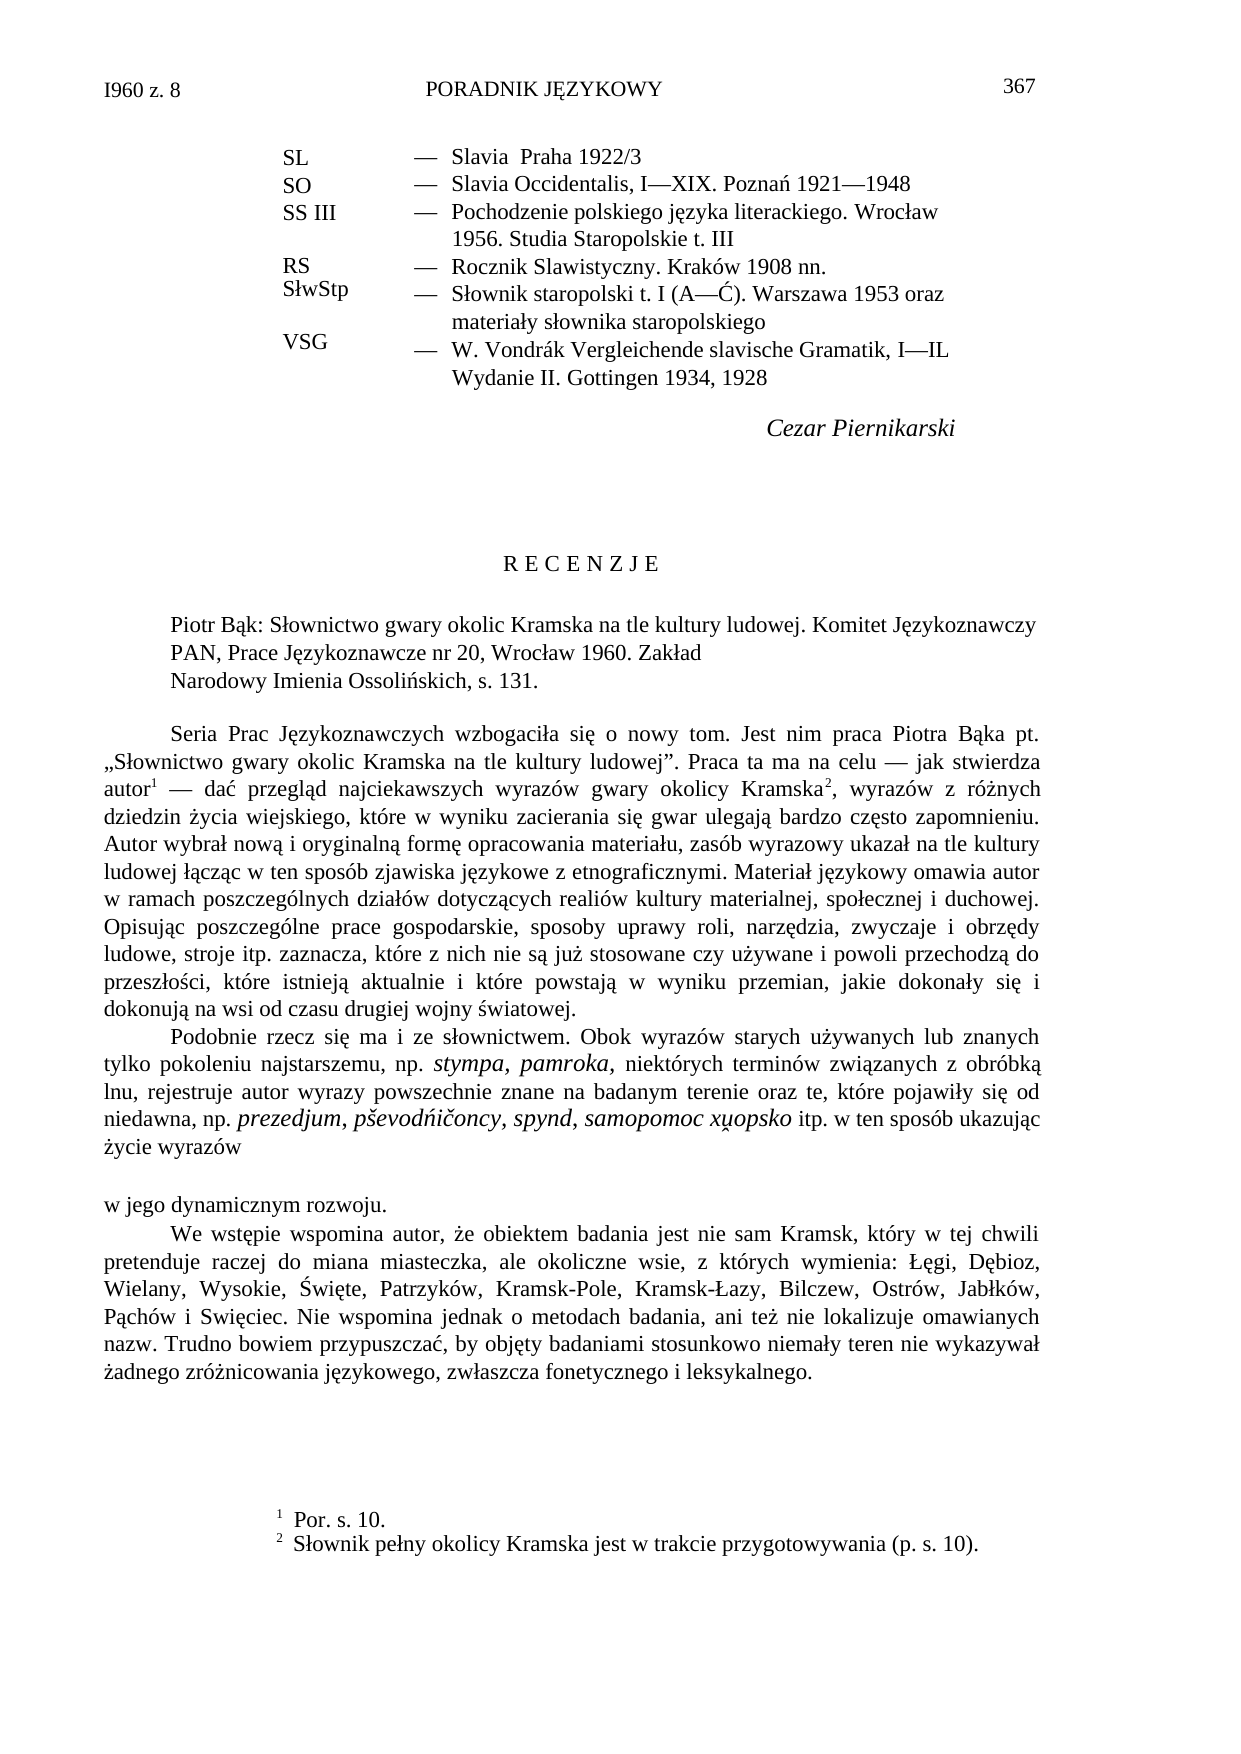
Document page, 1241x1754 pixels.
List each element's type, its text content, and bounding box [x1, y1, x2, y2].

text Piotr Bąk: Słownictwo gwary okolic Kramska na tle kultury ludowej. Komitet Językoznawczy PAN, Prace Językoznawcze nr 20, Wrocław 1960. Zakład [170, 610, 1041, 666]
text PORADNIK JĘZYKOWY [425, 79, 663, 101]
text w jego dynamicznym rozwoju. [103, 1194, 1087, 1217]
text Cezar Piernikarski [766, 416, 956, 441]
text Podobnie rzecz się ma i ze słownictwem. Obok wyrazów starych używanych lub znanych tylko pokoleniu najstarszemu, np. stympa, pamroka, niektórych terminów związanych z obróbką lnu, rejestruje autor wyrazy powszechnie znane na badanym terenie oraz te, które pojawiły się od niedawna, np. prezedjum, pševodńičoncy, spynd, samopomoc xṷopsko itp. w ten sposób ukazując życie wyrazów [103, 1022, 1041, 1160]
text SS III [282, 198, 363, 226]
text Narodowy Imienia Ossolińskich, s. 131. [103, 666, 1087, 694]
list Slavia Occidentalis, I—XIX. Poznań 1921—1948 [414, 170, 1045, 197]
text SO [282, 171, 363, 198]
list W. Vondrák Vergleichende slavische Gramatik, I—IL Wydanie II. Gottingen 1934, 1928 [414, 335, 1045, 391]
list Słownik staropolski t. I (A—Ć). Warszawa 1953 oraz materiały słownika staropolskiego [414, 280, 1045, 335]
list Slavia Praha 1922/3 [414, 142, 1045, 170]
text I960 z. 8 [103, 80, 181, 102]
text Seria Prac Językoznawczych wzbogaciła się o nowy tom. Jest nim praca Piotra Bąka pt. „Słownictwo gwary okolic Kramska na tle kultury ludowej”. Praca ta ma na celu — jak stwierdza autor1 — dać przegląd najciekawszych wyrazów gwary okolicy Kramska2, wyrazów z różnych dziedzin życia wiejskiego, które w wyniku zacierania się gwar ulegają bardzo często zapomnieniu. Autor wybrał nową i oryginalną formę opracowania materiału, zasób wyrazowy ukazał na tle kultury ludowej łącząc w ten sposób zjawiska językowe z etnograficznymi. Materiał językowy omawia autor w ramach poszczególnych działów dotyczących realiów kultury materialnej, społecznej i duchowej. Opisując poszczególne prace gospodarskie, sposoby uprawy roli, narzędzia, zwyczaje i obrzędy ludowe, stroje itp. zaznacza, które z nich nie są już stosowane czy używane i powoli przechodzą do przeszłości, które istnieją aktualnie i które powstają w wyniku przemian, jakie dokonały się i dokonują na wsi od czasu drugiej wojny światowej. [103, 720, 1041, 1022]
list Pochodzenie polskiego języka literackiego. Wrocław 1956. Studia Staropolskie t. III [414, 197, 1045, 252]
text SłwStp [282, 278, 363, 301]
text VSG [282, 331, 363, 354]
text 2 Słownik pełny okolicy Kramska jest w trakcie przygotowywania (p. s. 10). [276, 1533, 1045, 1556]
text We wstępie wspomina autor, że obiektem badania jest nie sam Kramsk, który w tej chwili pretenduje raczej do miana miasteczka, ale okoliczne wsie, z których wymienia: Łęgi, Dębioz, Wielany, Wysokie, Święte, Patrzyków, Kramsk-Pole, Kramsk-Łazy, Bilczew, Ostrów, Jabłków, Pąchów i Swięciec. Nie wspomina jednak o metodach badania, ani też nie lokalizuje omawianych nazw. Trudno bowiem przypuszczać, by objęty badaniami stosunkowo niemały teren nie wykazywał żadnego zróżnicowania językowego, zwłaszcza fonetycznego i leksykalnego. [103, 1219, 1041, 1384]
text 367 [1003, 76, 1036, 98]
text RECENZJE [74, 553, 1087, 576]
text SL [282, 143, 363, 171]
text RS [282, 255, 363, 278]
list Rocznik Slawistyczny. Kraków 1908 nn. [414, 252, 1045, 280]
text 1 Por. s. 10. [276, 1509, 1045, 1532]
